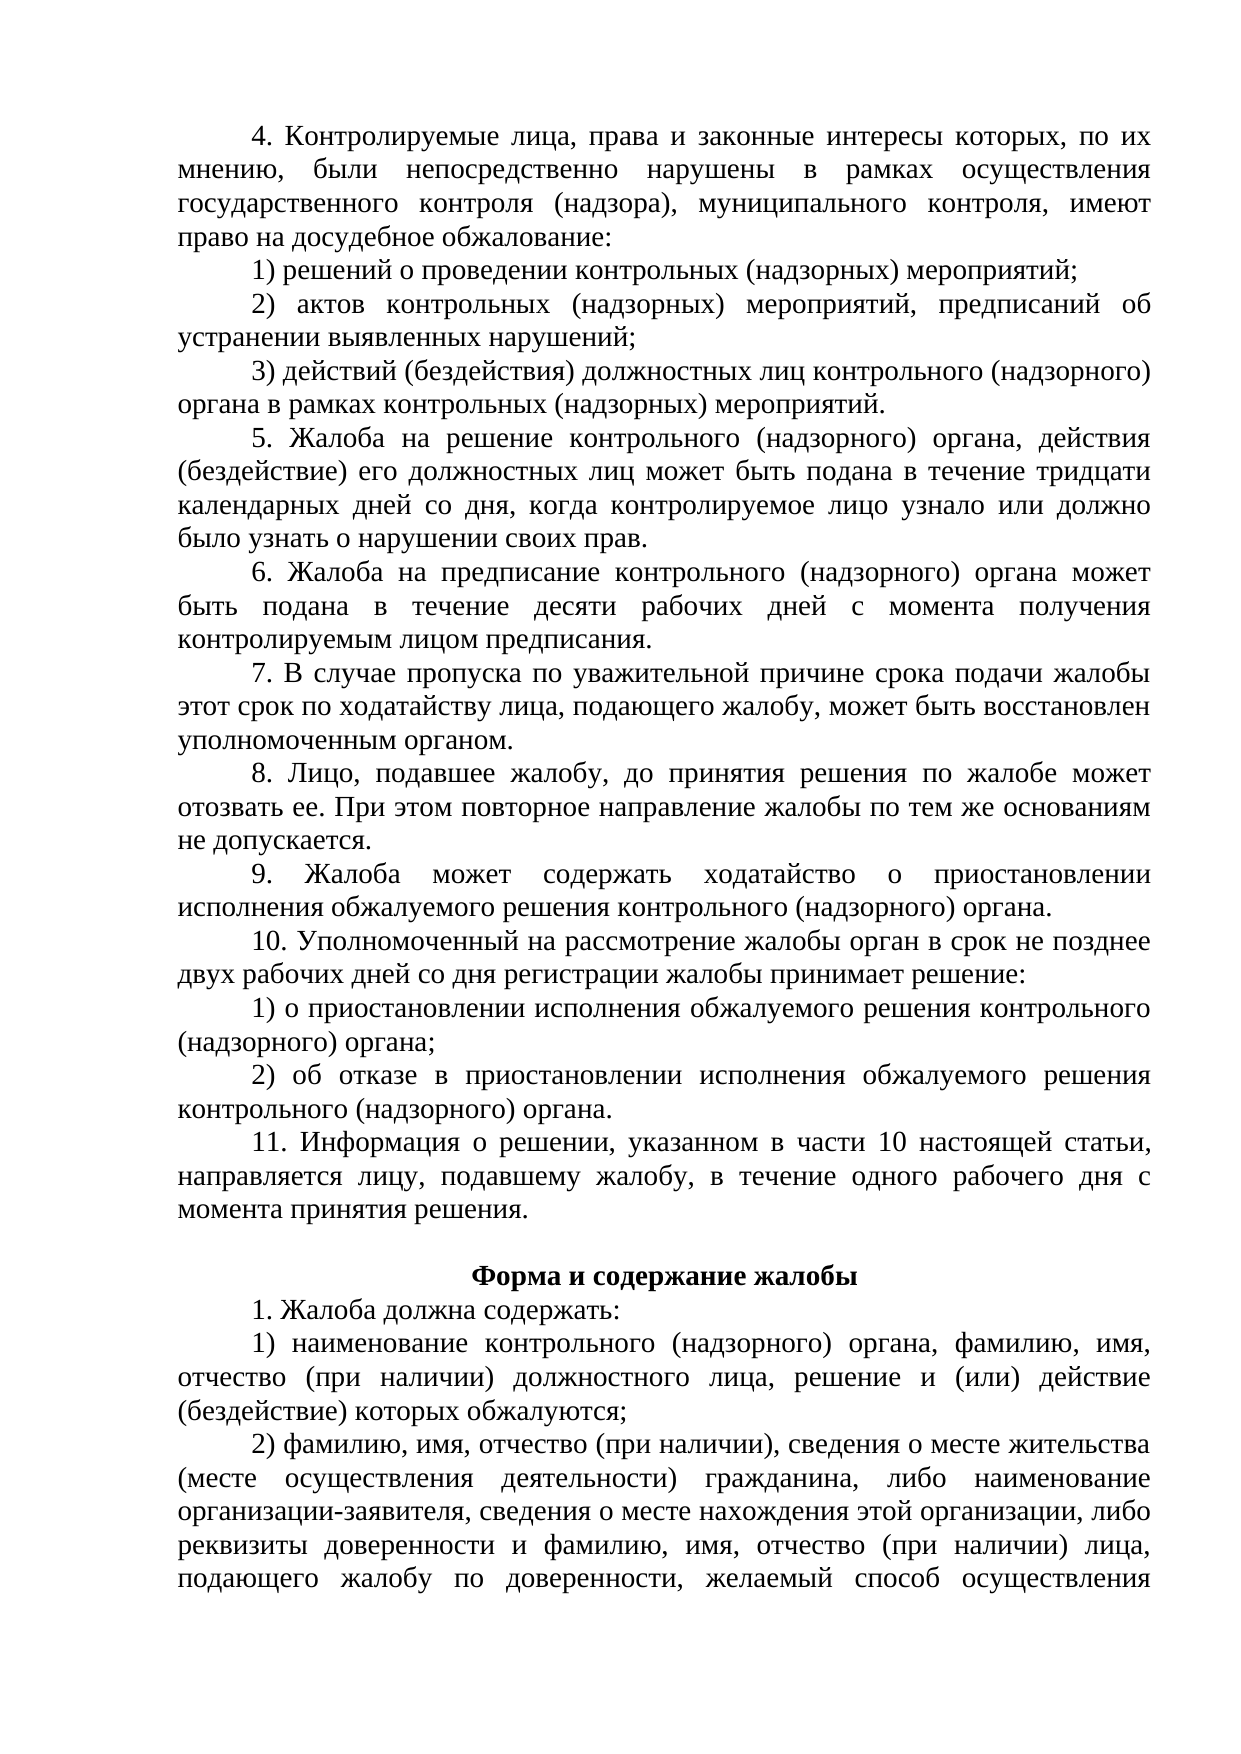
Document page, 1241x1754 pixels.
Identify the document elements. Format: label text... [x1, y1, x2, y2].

text 1) решений о проведении контрольных (надзорных) мероприятий; [177, 252, 1152, 286]
text 6. Жалоба на предписание контрольного (надзорного) органа может быть подана в течение десяти рабочих дней с момента получения контролируемым лицом предписания. [177, 554, 1152, 655]
text 9. Жалоба может содержать ходатайство о приостановлении исполнения обжалуемого решения контрольного (надзорного) органа. [177, 856, 1152, 923]
text 10. Уполномоченный на рассмотрение жалобы орган в срок не позднее двух рабочих дней со дня регистрации жалобы принимает решение: [177, 923, 1152, 990]
text 1) о приостановлении исполнения обжалуемого решения контрольного (надзорного) органа; [177, 990, 1152, 1057]
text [177, 1426, 1152, 1594]
text 3) действий (бездействия) должностных лиц контрольного (надзорного) органа в рамках контрольных (надзорных) мероприятий. [177, 353, 1152, 420]
text 1. Жалоба должна содержать: [177, 1292, 1152, 1326]
text 1) наименование контрольного (надзорного) органа, фамилию, имя, отчество (при наличии) должностного лица, решение и (или) действие (бездействие) которых обжалуются; [177, 1326, 1152, 1426]
text 8. Лицо, подавшее жалобу, до принятия решения по жалобе может отозвать ее. При этом повторное направление жалобы по тем же основаниям не допускается. [177, 755, 1152, 856]
text Форма и содержание жалобы [177, 1258, 1152, 1292]
text 5. Жалоба на решение контрольного (надзорного) органа, действия (бездействие) его должностных лиц может быть подана в течение тридцати календарных дней со дня, когда контролируемое лицо узнало или должно было узнать о нарушении своих прав. [177, 420, 1152, 554]
text 2) об отказе в приостановлении исполнения обжалуемого решения контрольного (надзорного) органа. [177, 1057, 1152, 1124]
text 2) актов контрольных (надзорных) мероприятий, предписаний об устранении выявленных нарушений; [177, 286, 1152, 353]
text 11. Информация о решении, указанном в части 10 настоящей статьи, направляется лицу, подавшему жалобу, в течение одного рабочего дня с момента принятия решения. [177, 1124, 1152, 1225]
text 7. В случае пропуска по уважительной причине срока подачи жалобы этот срок по ходатайству лица, подающего жалобу, может быть восстановлен уполномоченным органом. [177, 655, 1152, 755]
text 4. Контролируемые лица, права и законные интересы которых, по их мнению, были непосредственно нарушены в рамках осуществления государственного контроля (надзора), муниципального контроля, имеют право на досудебное обжалование: [177, 118, 1152, 252]
